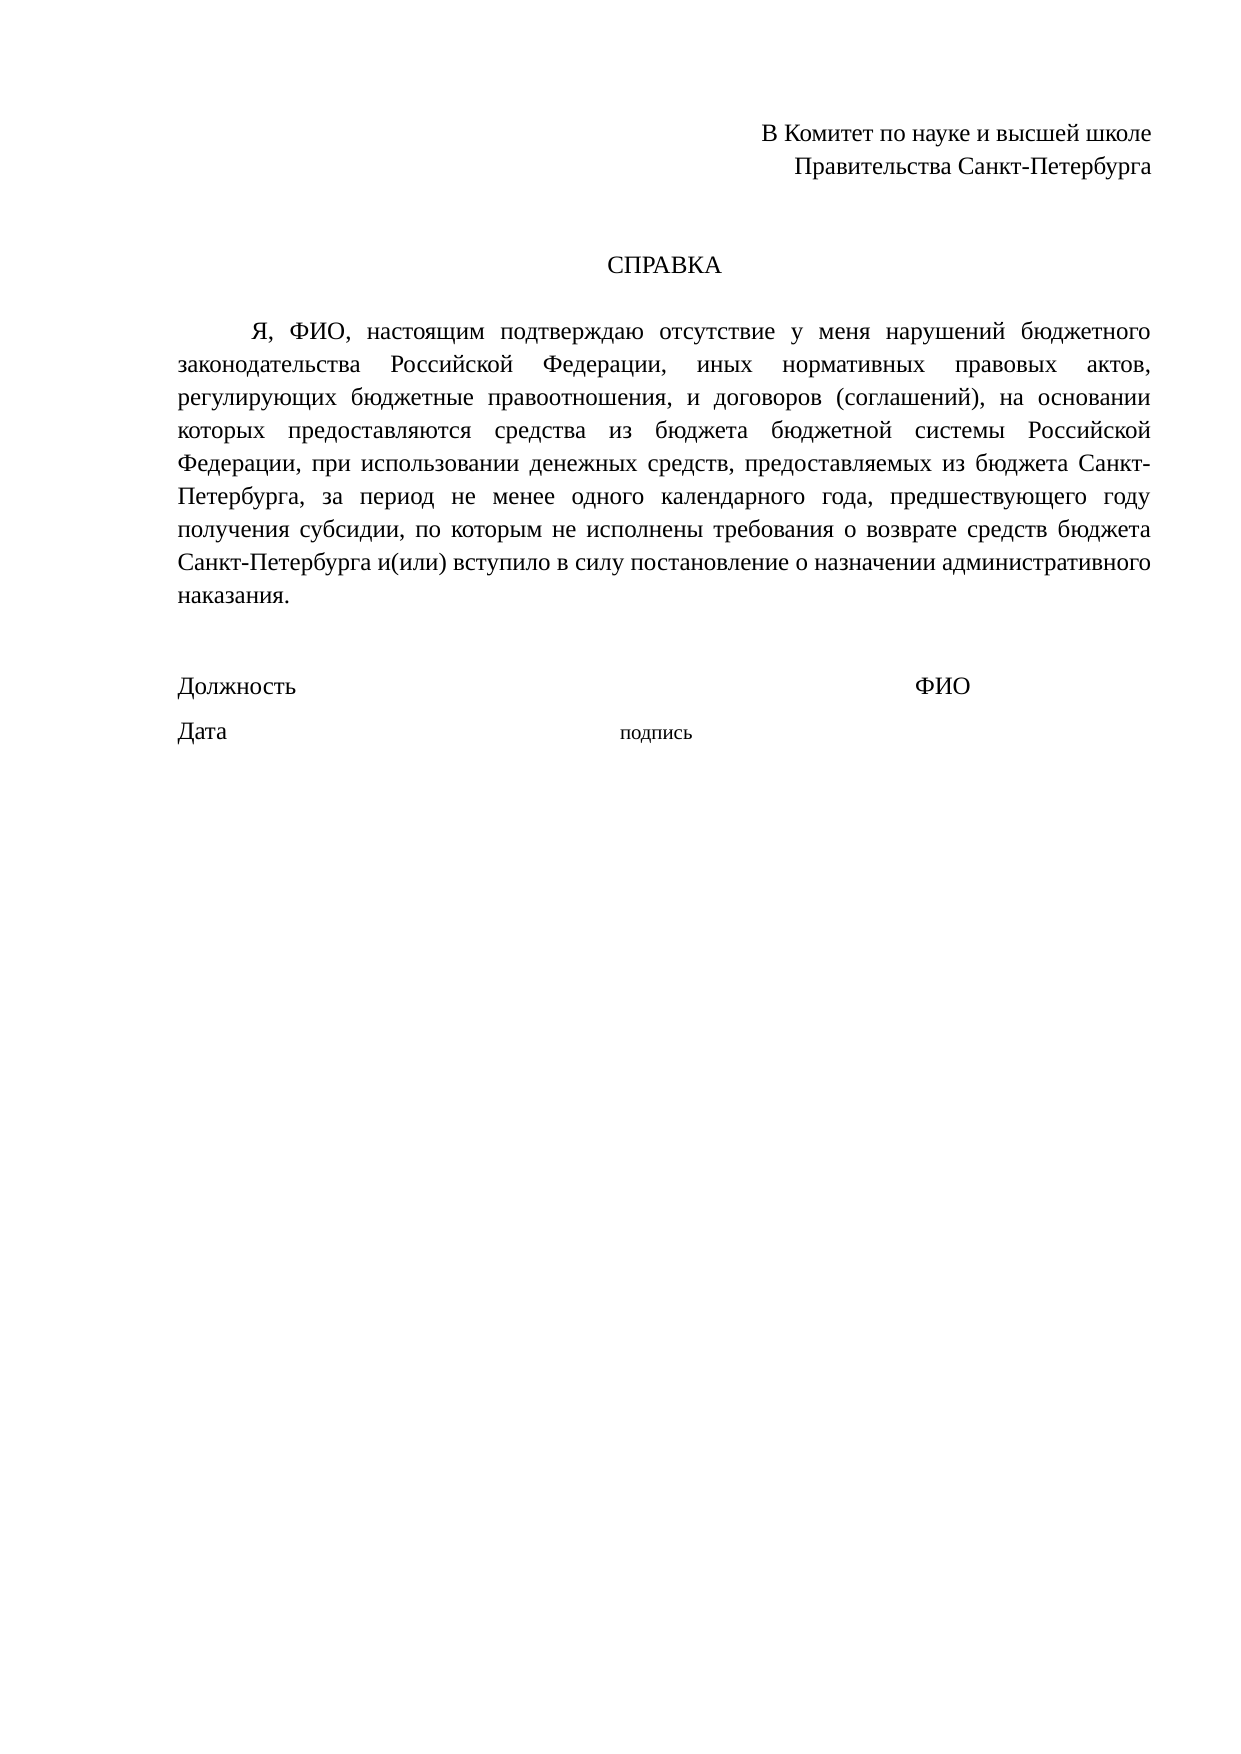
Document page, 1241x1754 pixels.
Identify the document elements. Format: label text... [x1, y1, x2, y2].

text СПРАВКА [177, 250, 1152, 279]
text В Комитет по науке и высшей школе [177, 118, 1152, 147]
text Я, ФИО, настоящим подтверждаю отсутствие у меня нарушений бюджетного законодательства Российской Федерации, иных нормативных правовых актов, регулирующих бюджетные правоотношения, и договоров (соглашений), на основании которых предоставляются средства из бюджета бюджетной системы Российской Федерации, при использовании денежных средств, предоставляемых из бюджета Санкт-Петербурга, за период не менее одного календарного года, предшествующего году получения субсидии, по которым не исполнены требования о возврате средств бюджета Санкт-Петербурга и(или) вступило в силу постановление о назначении административного наказания. [177, 316, 1152, 609]
text Дата подпись [177, 716, 1152, 745]
text Правительства Санкт-Петербурга [177, 151, 1152, 180]
text Должность ФИО [177, 671, 1152, 700]
